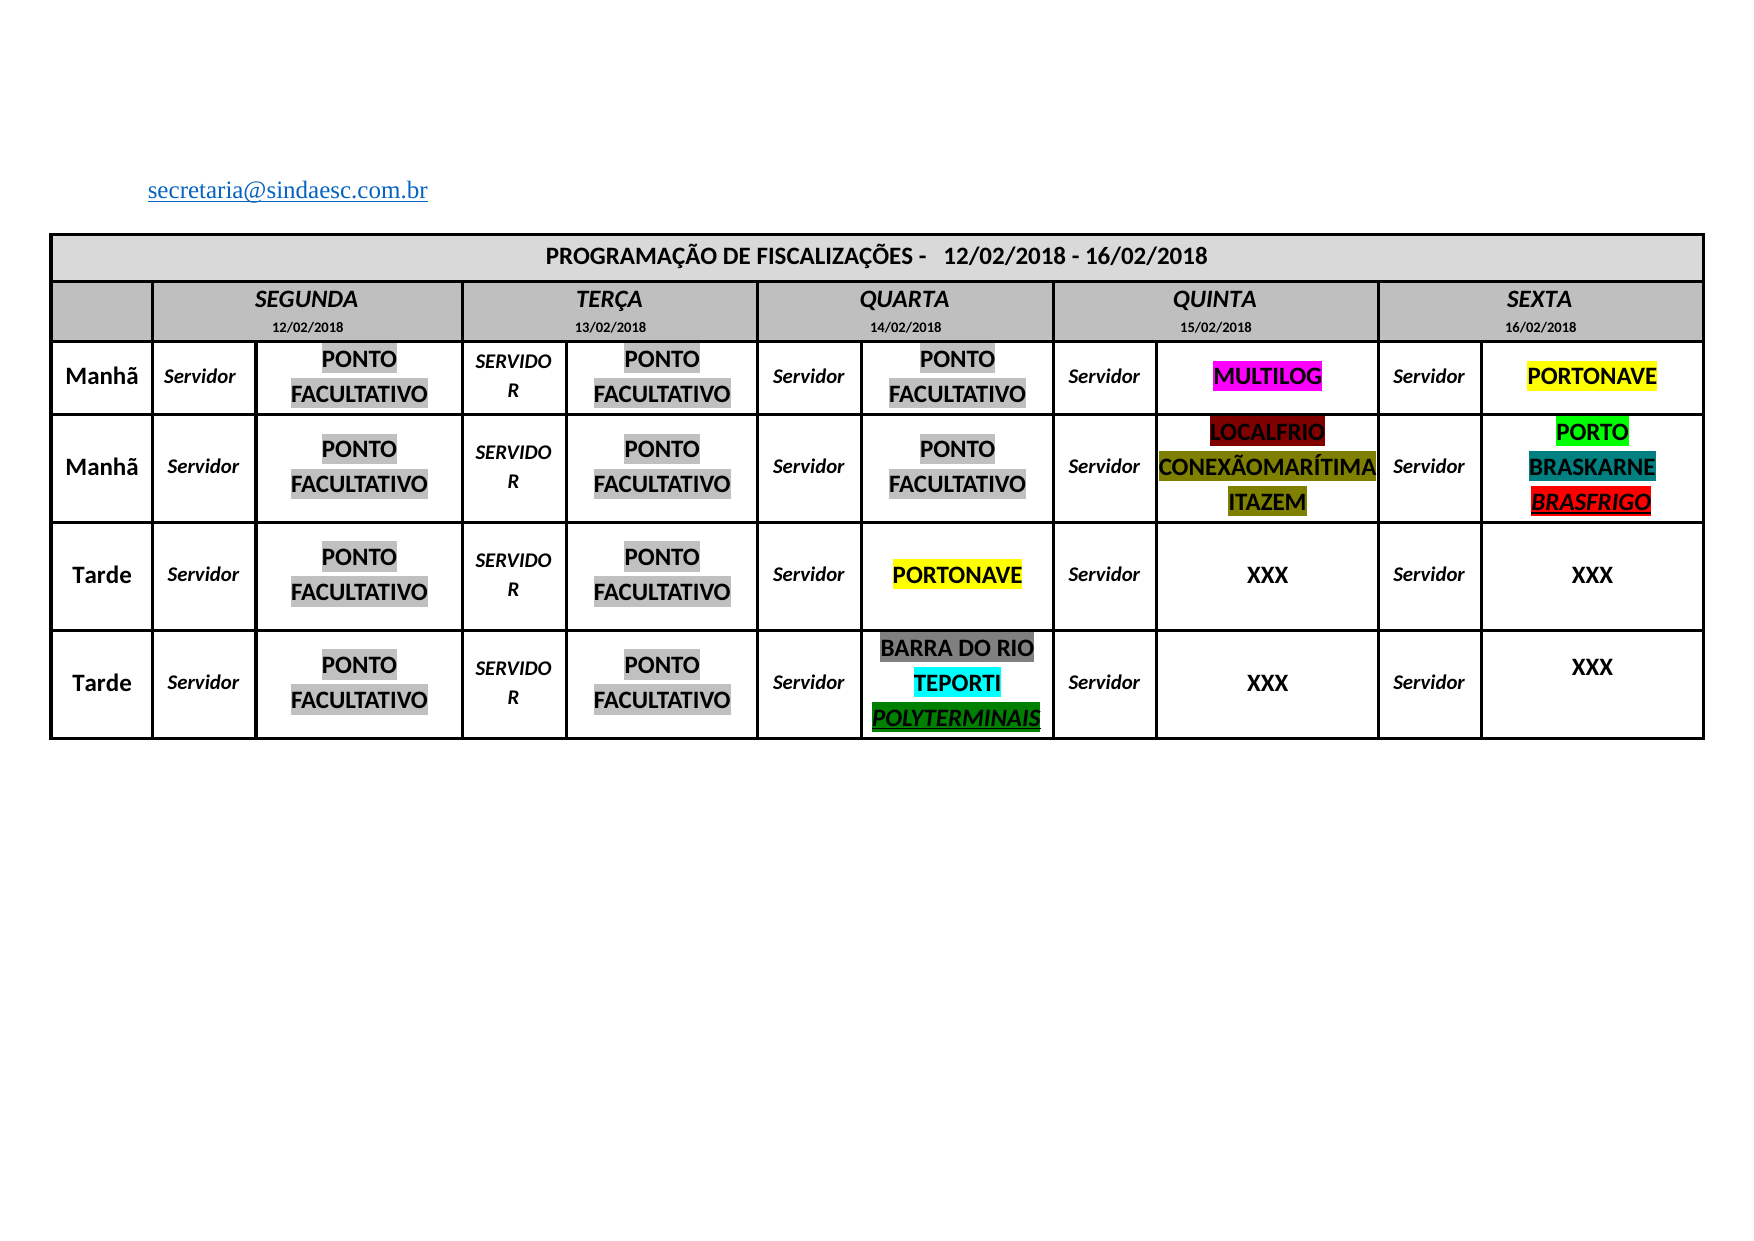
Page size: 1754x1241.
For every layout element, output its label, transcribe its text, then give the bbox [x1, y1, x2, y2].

table_cell Manhã [53, 343, 151, 413]
table_cell Servidor [759, 343, 860, 413]
table_cell Servidor [759, 632, 860, 737]
table_cell Servidor [759, 416, 860, 521]
table_cell Tarde [53, 632, 151, 737]
table_cell SERVIDOR [464, 343, 565, 413]
table_cell PONTO FACULTATIVO [863, 343, 1052, 413]
table_cell XXX [1158, 524, 1377, 629]
table_cell SEGUNDA 12/02/2018 [154, 283, 461, 340]
table_cell SERVIDOR [464, 416, 565, 521]
table_cell Tarde [53, 524, 151, 629]
table_cell BARRA DO RIO TEPORTI POLYTERMINAIS [863, 632, 1052, 737]
table_cell PORTONAVE [1483, 343, 1702, 413]
table_cell Servidor [1380, 343, 1480, 413]
table_cell Servidor [154, 416, 254, 521]
table_cell SERVIDOR [464, 632, 565, 737]
table_cell PONTO FACULTATIVO [863, 416, 1052, 521]
table_cell [53, 283, 151, 340]
table_cell PONTO FACULTATIVO [258, 416, 461, 521]
table_cell XXX [1483, 632, 1702, 737]
table_cell Servidor [1055, 632, 1155, 737]
table_cell Servidor [1055, 416, 1155, 521]
table_cell PONTO FACULTATIVO [568, 416, 756, 521]
table_cell PONTO FACULTATIVO [258, 524, 461, 629]
table_cell MULTILOG [1158, 343, 1377, 413]
table_cell Servidor [154, 524, 254, 629]
table_cell Servidor [154, 632, 254, 737]
table_cell Servidor [1380, 632, 1480, 737]
table_cell Servidor [1055, 343, 1155, 413]
table_cell XXX [1483, 524, 1702, 629]
table_cell Servidor [154, 343, 254, 413]
table_cell Servidor [1380, 524, 1480, 629]
table_cell PONTO FACULTATIVO [568, 343, 756, 413]
table_cell PONTO FACULTATIVO [258, 632, 461, 737]
table_cell PORTONAVE [863, 524, 1052, 629]
table_cell PORTO BRASKARNE BRASFRIGO [1483, 416, 1702, 521]
table_cell LOCALFRIO CONEXÃOMARÍTIMA ITAZEM [1158, 416, 1377, 521]
table_cell SERVIDOR [464, 524, 565, 629]
table_cell SEXTA 16/02/2018 [1380, 283, 1702, 340]
table_header PROGRAMAÇÃO DE FISCALIZAÇÕES - 12/02/2018 - 16/02/2018 [53, 236, 1702, 280]
table_cell PONTO FACULTATIVO [568, 632, 756, 737]
table_cell Servidor [1380, 416, 1480, 521]
table_cell PONTO FACULTATIVO [258, 343, 461, 413]
table_cell Servidor [1055, 524, 1155, 629]
table_cell PONTO FACULTATIVO [568, 524, 756, 629]
table_cell QUINTA 15/02/2018 [1055, 283, 1377, 340]
table_cell XXX [1158, 632, 1377, 737]
table_cell Manhã [53, 416, 151, 521]
table_cell TERÇA 13/02/2018 [464, 283, 756, 340]
table_cell QUARTA 14/02/2018 [759, 283, 1052, 340]
table_cell Servidor [759, 524, 860, 629]
text secretaria@sindaesc.com.br [148, 176, 1606, 204]
